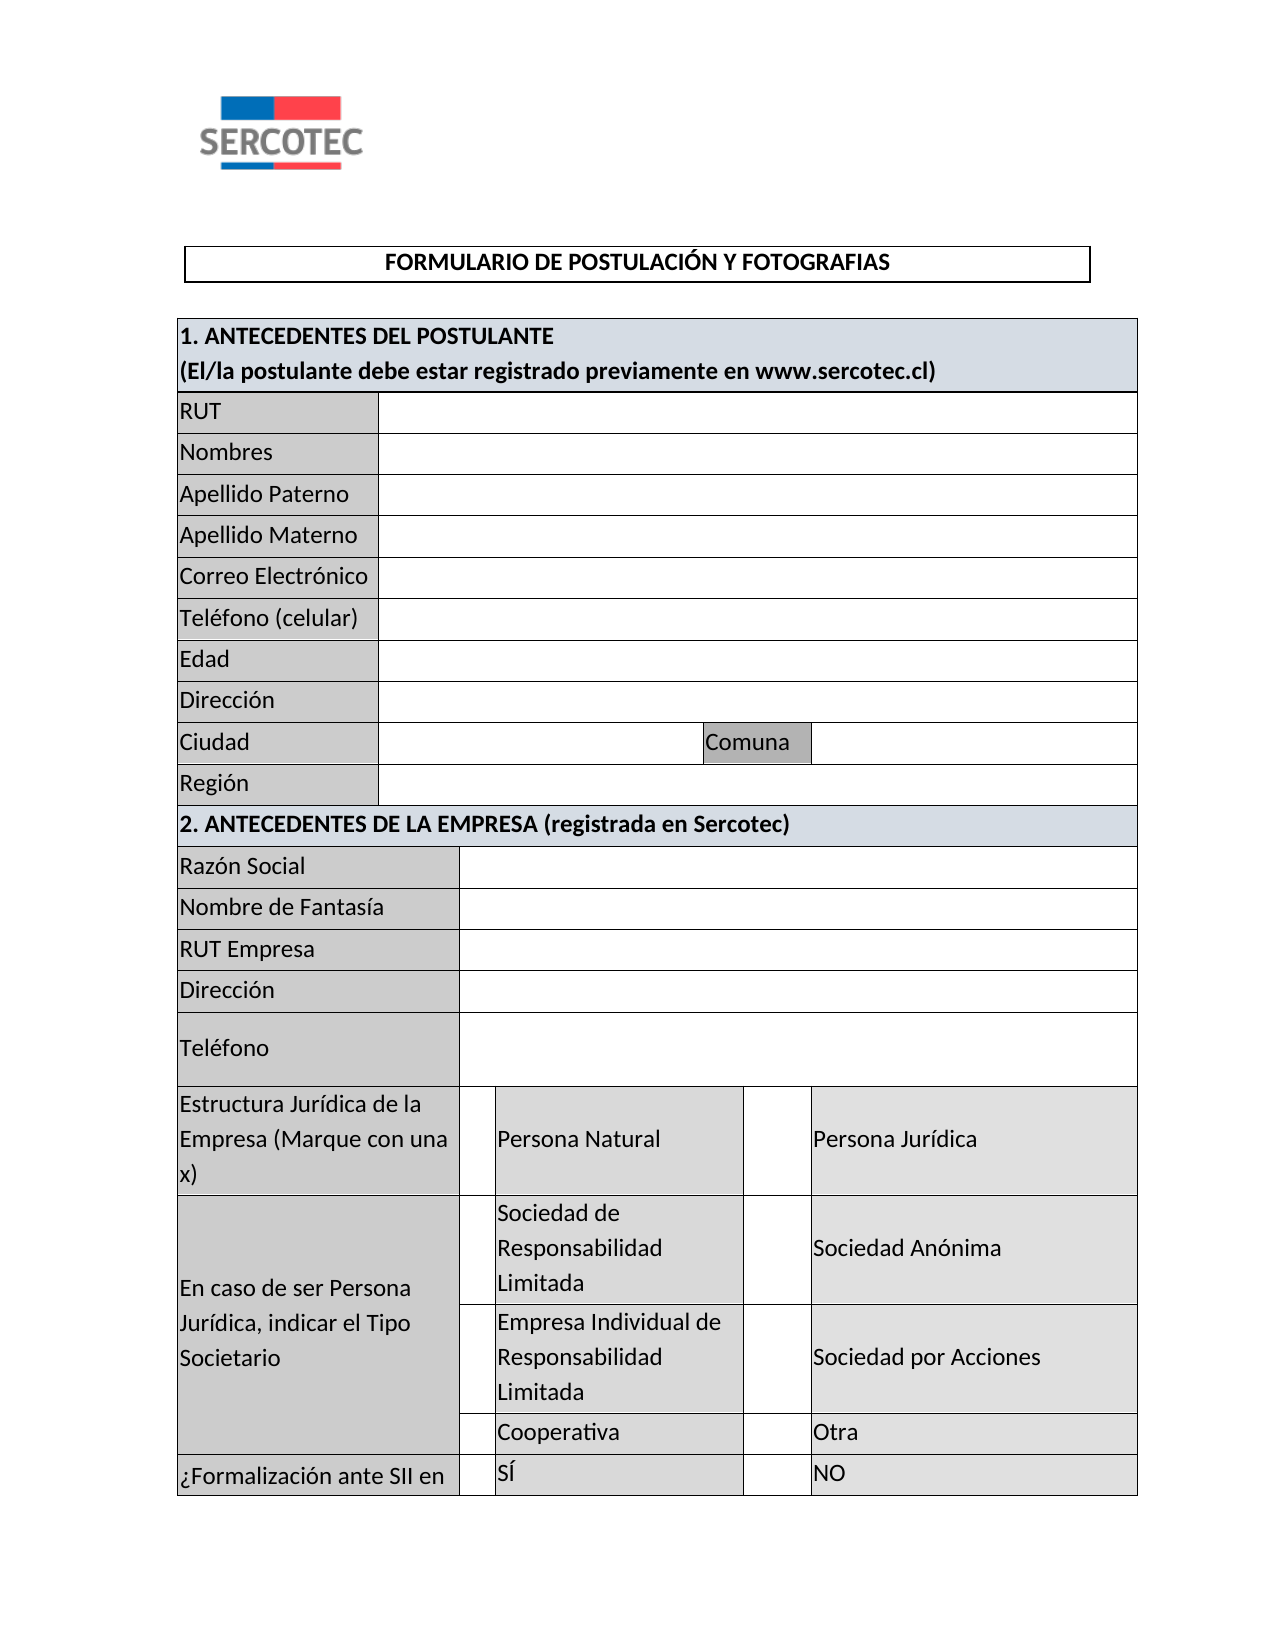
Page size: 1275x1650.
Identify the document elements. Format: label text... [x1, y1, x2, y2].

table_cell Comuna [704, 723, 811, 763]
table_cell Región [178, 765, 378, 805]
table_cell [379, 475, 1137, 515]
table_cell Otra [812, 1414, 1137, 1454]
table_cell [379, 599, 1137, 639]
table_cell Ciudad [178, 723, 378, 763]
table_cell Correo Electrónico [178, 558, 378, 598]
table_cell [744, 1414, 811, 1454]
table_cell [379, 765, 1137, 805]
table_cell [744, 1087, 811, 1194]
table_cell Estructura Jurídica de la Empresa (Marque con una x) [178, 1087, 459, 1194]
table_cell Cooperativa [496, 1414, 743, 1454]
table_cell [379, 516, 1137, 557]
table_cell Nombre de Fantasía [178, 889, 459, 929]
table_cell Sociedad Anónima [812, 1196, 1137, 1303]
table_cell 2. ANTECEDENTES DE LA EMPRESA (registrada en Sercotec) [178, 806, 1137, 846]
table_header FORMULARIO DE POSTULACIÓN Y FOTOGRAFIAS [186, 247, 1089, 281]
table_cell Apellido Paterno [178, 475, 378, 515]
table_header 1. ANTECEDENTES DEL POSTULANTE (El/la postulante debe estar registrado previamente en www.sercotec.cl) [178, 319, 1137, 391]
table_cell Teléfono [178, 1013, 459, 1086]
table_cell Nombres [178, 434, 378, 474]
table_cell [379, 682, 1137, 722]
table_cell [460, 1414, 495, 1454]
table_cell [460, 1196, 495, 1303]
table_cell Persona Natural [496, 1087, 743, 1194]
table_cell Sociedad de Responsabilidad Limitada [496, 1196, 743, 1303]
table_cell SÍ [496, 1455, 743, 1495]
table_cell [460, 1305, 495, 1412]
table_cell [744, 1305, 811, 1412]
table_cell Dirección [178, 682, 378, 722]
table_cell [379, 393, 1137, 433]
table_cell En caso de ser Persona Jurídica, indicar el Tipo Societario [178, 1196, 459, 1454]
table_cell Teléfono (celular) [178, 599, 378, 639]
table_cell NO [812, 1455, 1137, 1495]
table_cell Edad [178, 641, 378, 681]
table_cell [460, 1013, 1137, 1086]
table_cell [812, 723, 1137, 763]
picture [177, 73, 389, 193]
table_cell [460, 930, 1137, 970]
table_cell Sociedad por Acciones [812, 1305, 1137, 1412]
table_cell [460, 971, 1137, 1012]
table_cell RUT Empresa [178, 930, 459, 970]
table_cell ¿Formalización ante SII en 1ª Categoría? [178, 1455, 459, 1495]
table_cell [379, 641, 1137, 681]
table_cell [744, 1196, 811, 1303]
table_cell Apellido Materno [178, 516, 378, 557]
table_cell [460, 889, 1137, 929]
table_cell [460, 1455, 495, 1495]
table_cell Razón Social [178, 847, 459, 888]
table_cell [744, 1455, 811, 1495]
table_cell [379, 558, 1137, 598]
table_cell [379, 434, 1137, 474]
table_cell RUT [178, 393, 378, 433]
table_cell Dirección [178, 971, 459, 1012]
table_cell [460, 847, 1137, 888]
table_cell Empresa Individual de Responsabilidad Limitada [496, 1305, 743, 1412]
table_cell [460, 1087, 495, 1194]
table_cell Persona Jurídica [812, 1087, 1137, 1194]
table_cell [379, 723, 703, 763]
